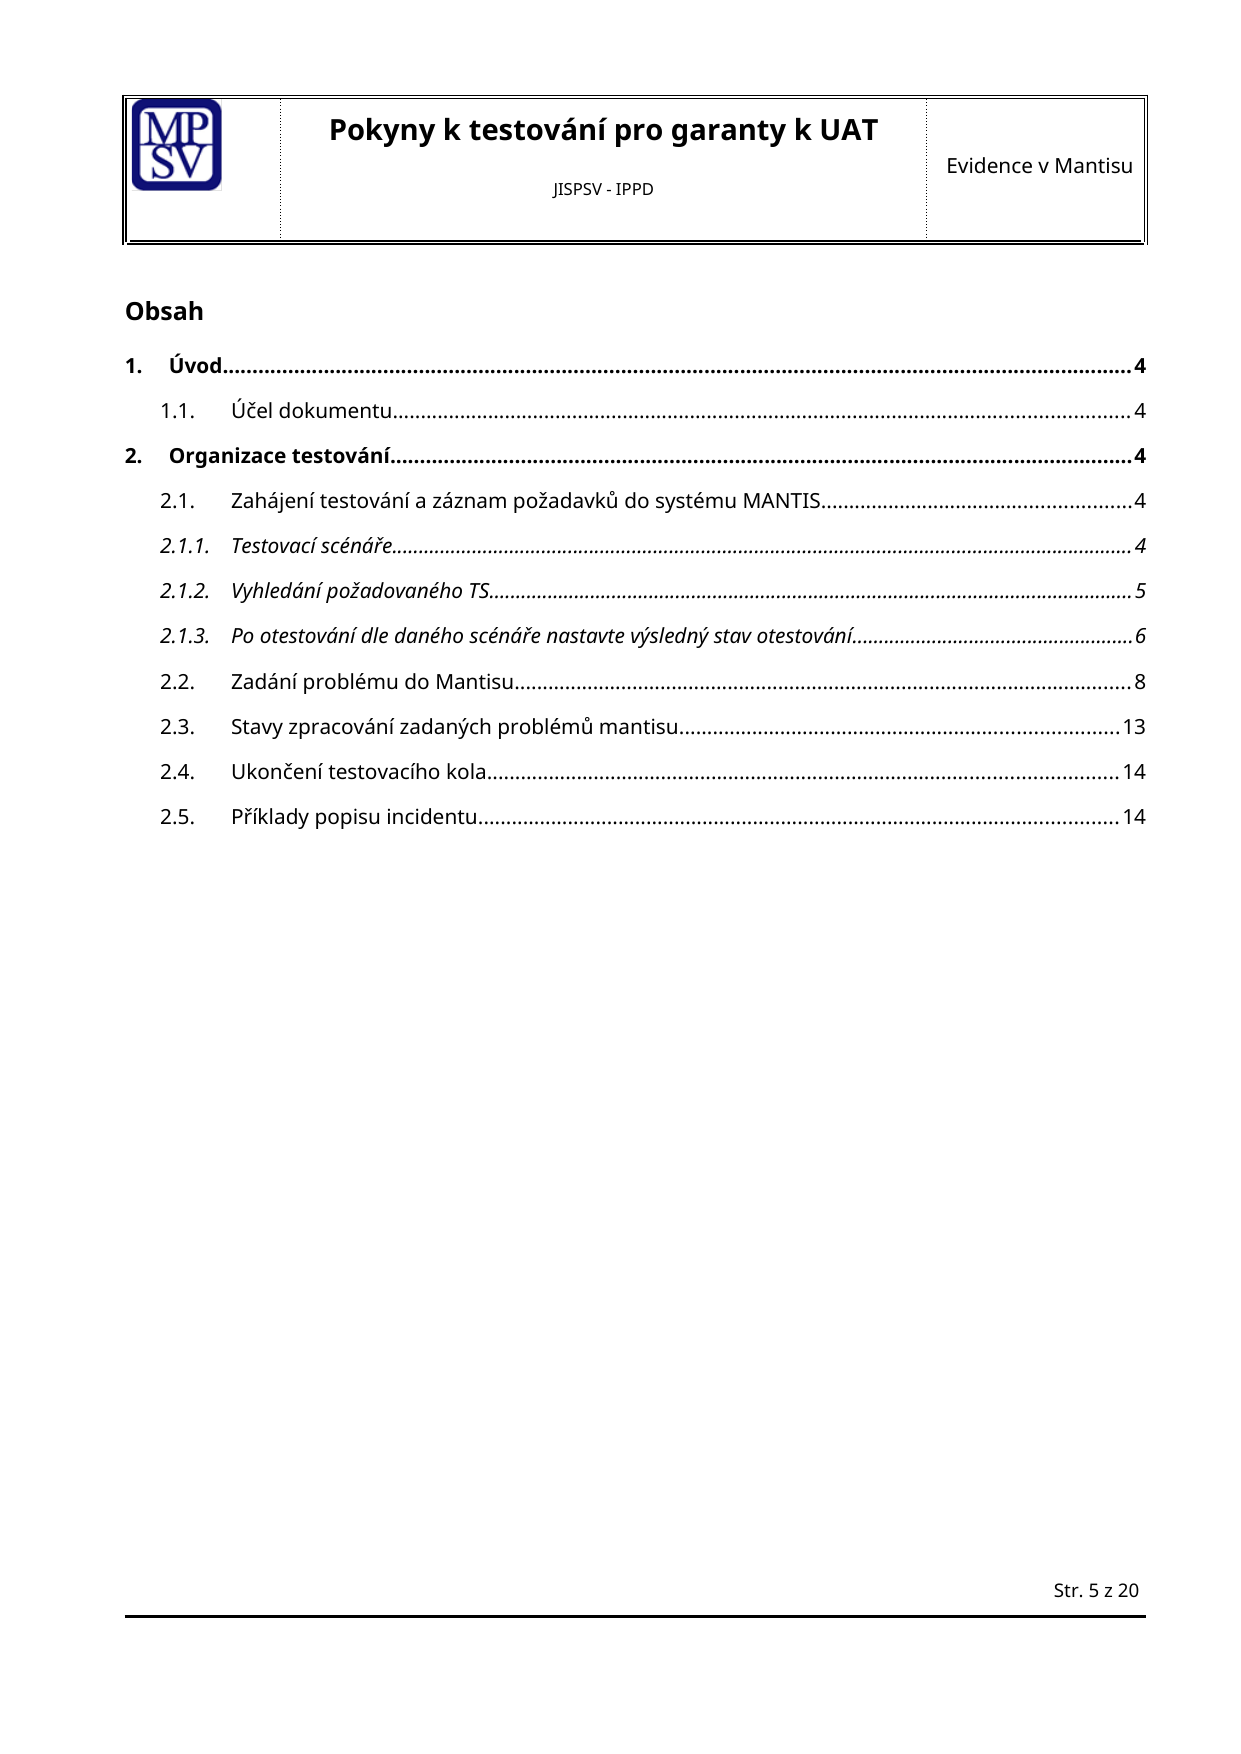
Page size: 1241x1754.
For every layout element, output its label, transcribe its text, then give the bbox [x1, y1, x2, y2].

text 1. Úvod 4 [124, 351, 1150, 379]
text 2.1.1. Testovací scénáře 4 [160, 531, 1150, 560]
text 1.1. Účel dokumentu 4 [160, 396, 1150, 424]
text 2.1. Zahájení testování a záznam požadavků do systému MANTIS 4 [160, 486, 1150, 515]
text 2.3. Stavy zpracování zadaných problémů mantisu 13 [160, 712, 1150, 740]
text 2.4. Ukončení testovacího kola 14 [160, 757, 1150, 785]
text 2.2. Zadání problému do Mantisu 8 [160, 667, 1150, 695]
text 2.1.3. Po otestování dle daného scénáře nastavte výsledný stav otestování 6 [160, 622, 1150, 650]
subtitle Obsah [124, 293, 1150, 327]
text 2. Organizace testování 4 [124, 441, 1150, 470]
text 2.1.2. Vyhledání požadovaného TS 5 [160, 577, 1150, 605]
text 2.5. Příklady popisu incidentu 14 [160, 802, 1150, 831]
picture [131, 99, 223, 192]
